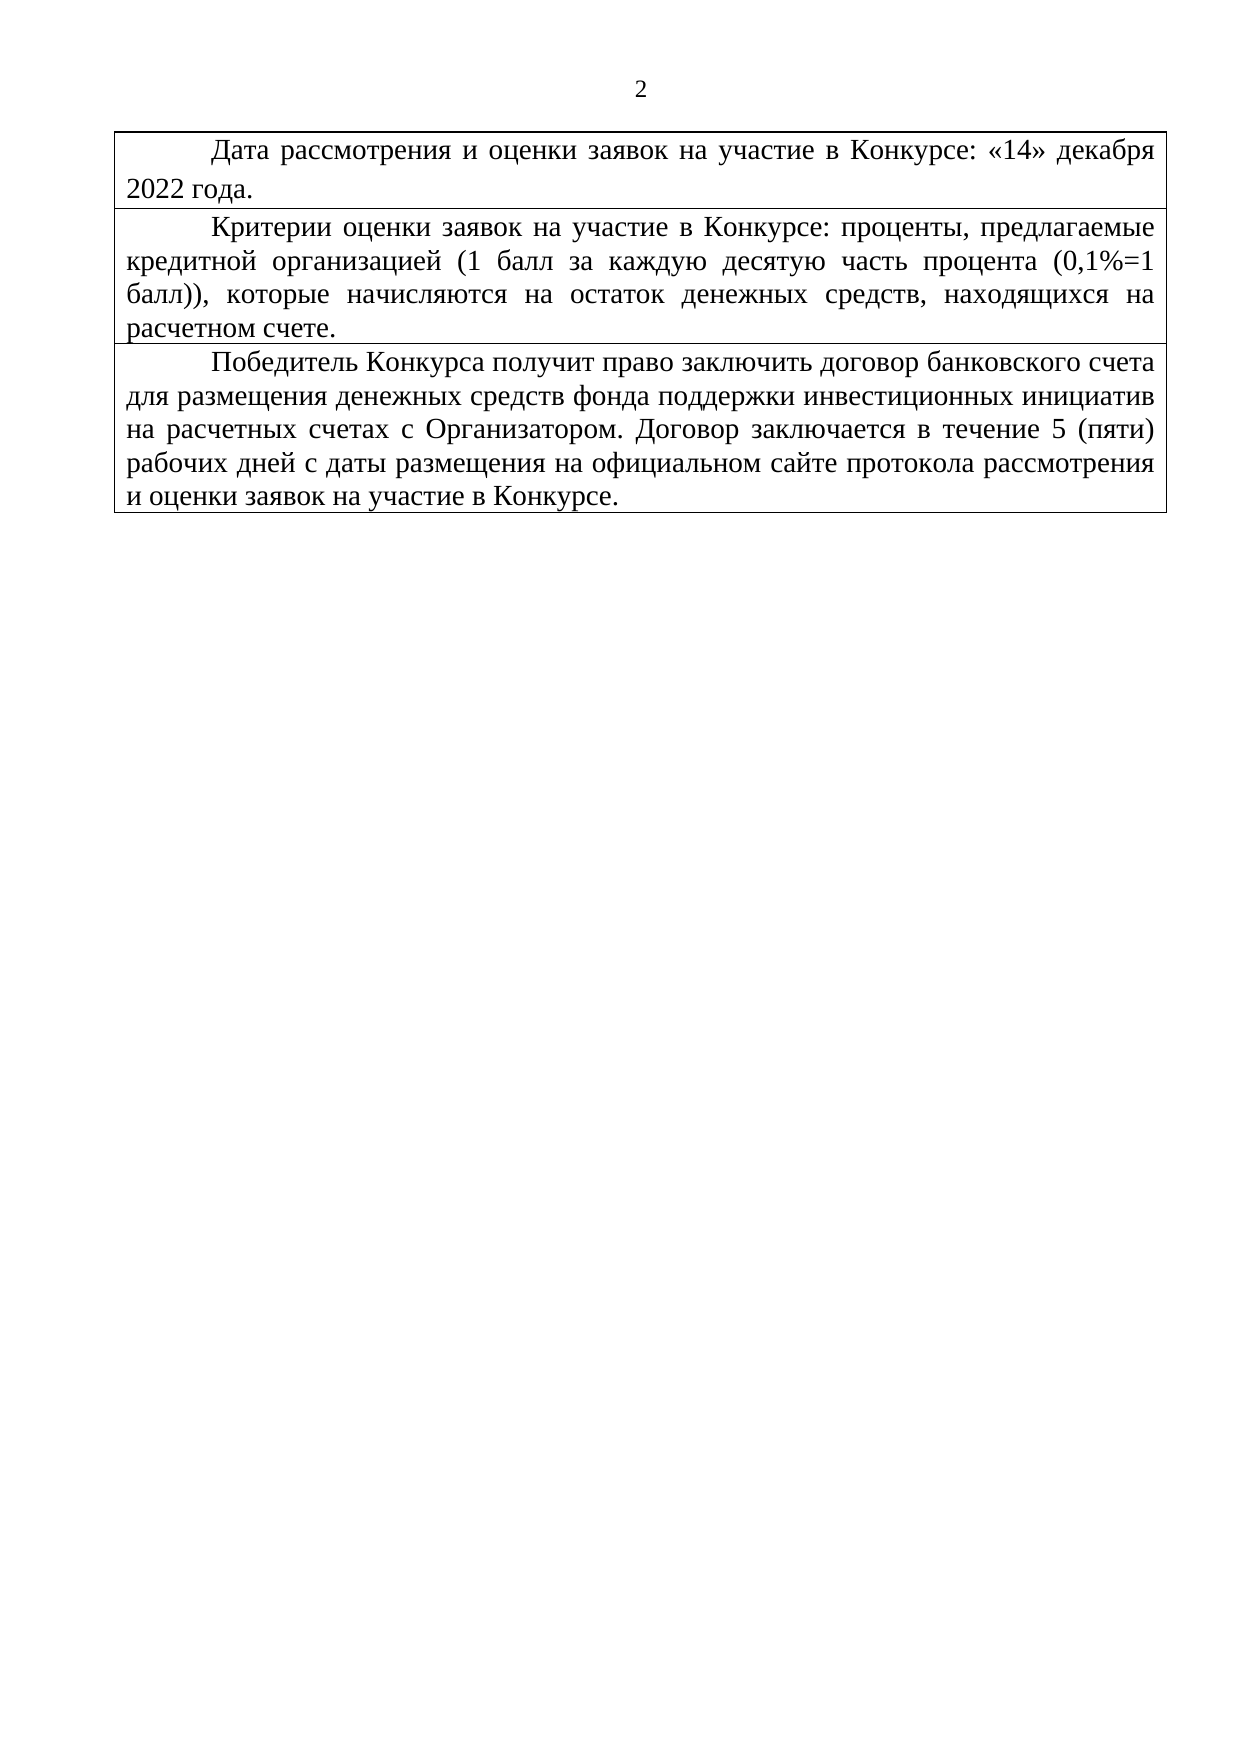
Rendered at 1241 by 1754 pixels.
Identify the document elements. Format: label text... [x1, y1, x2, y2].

table_cell Победитель Конкурса получит право заключить договор банковского счета для размещения денежных средств фонда поддержки инвестиционных инициатив на расчетных счетах с Организатором. Договор заключается в течение 5 (пяти) рабочих дней с даты размещения на официальном сайте протокола рассмотрения и оценки заявок на участие в Конкурсе. [115, 344, 1166, 512]
table_cell Критерии оценки заявок на участие в Конкурсе: проценты, предлагаемые кредитной организацией (1 балл за каждую десятую часть процента (0,1%=1 балл)), которые начисляются на остаток денежных средств, находящихся на расчетном счете. [115, 209, 1166, 343]
table_cell Дата рассмотрения и оценки заявок на участие в Конкурсе: «14» декабря 2022 года. [115, 133, 1166, 208]
